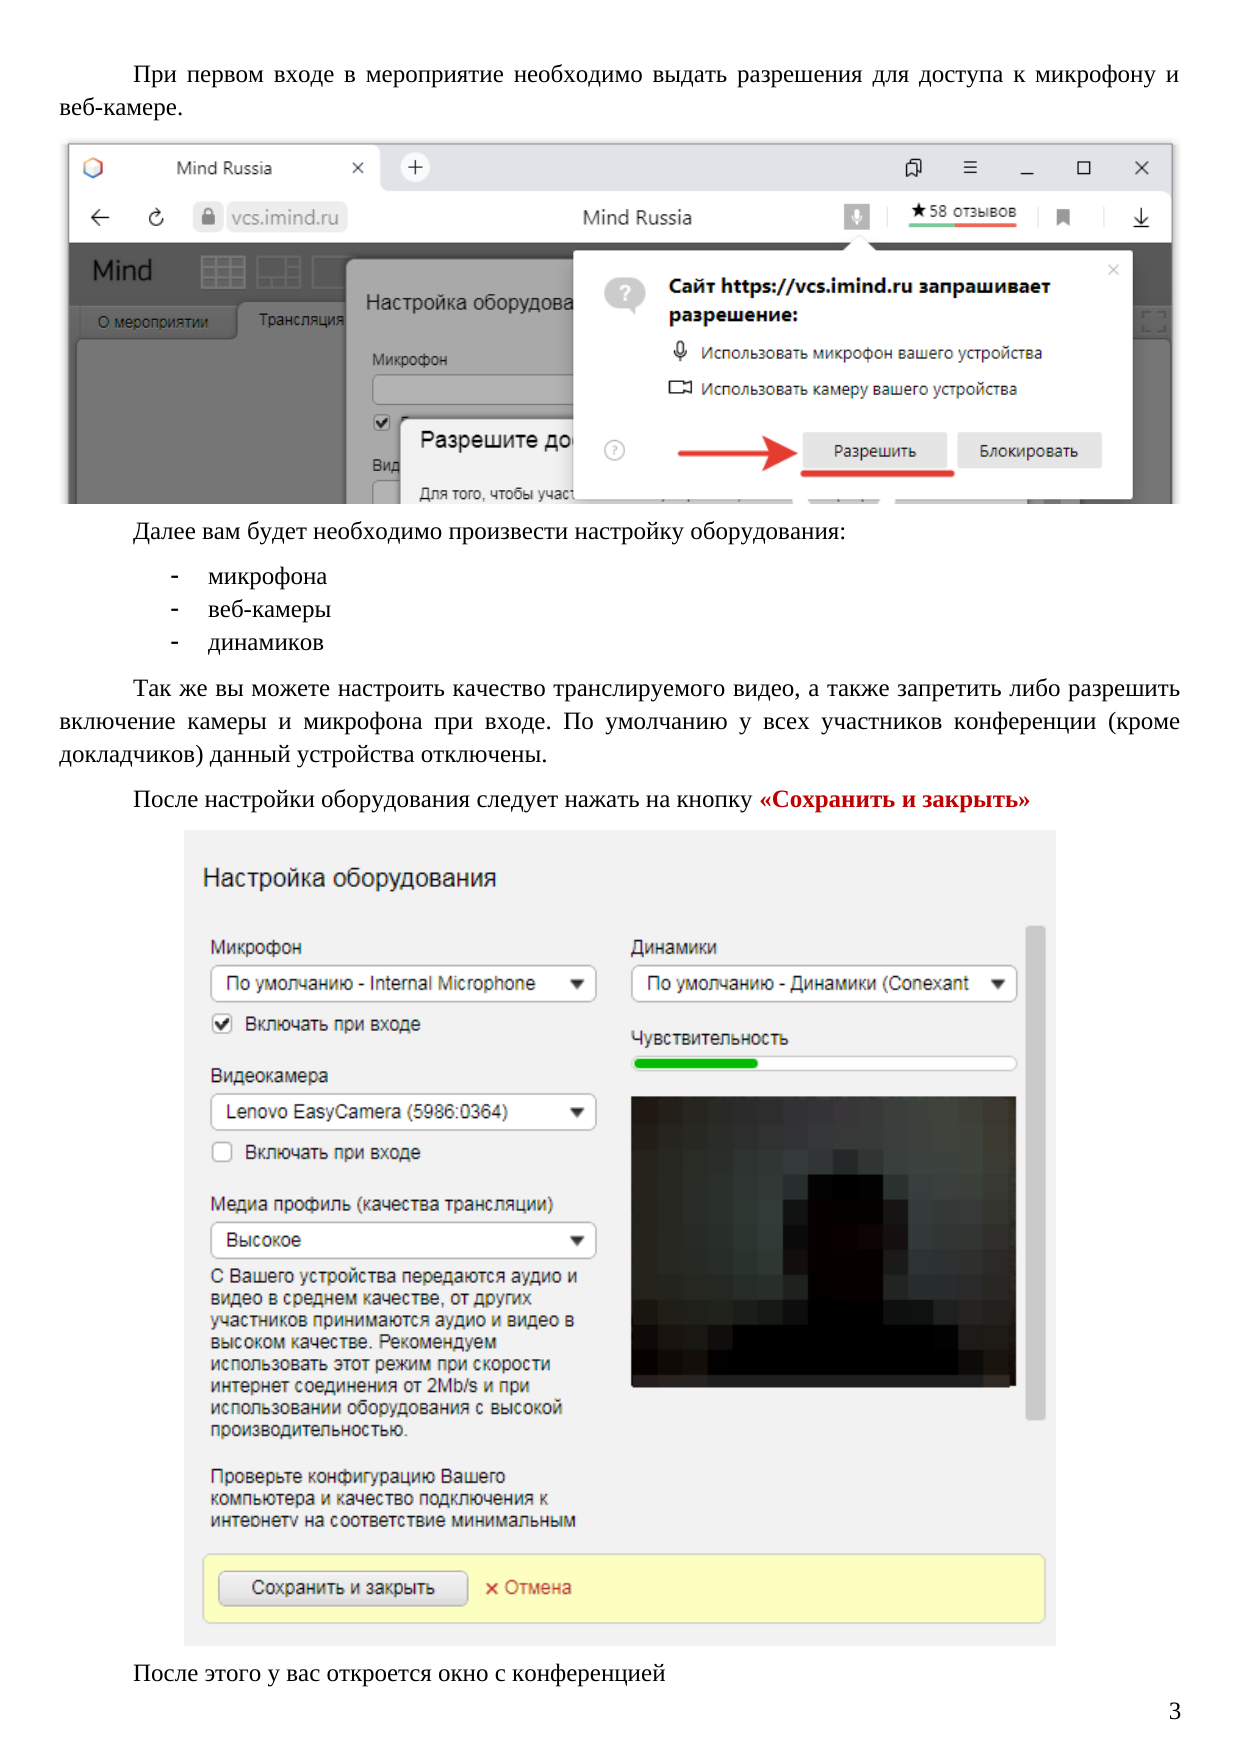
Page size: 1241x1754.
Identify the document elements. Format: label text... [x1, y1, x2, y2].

text После этого у вас откроется окно с конференцией [59, 1658, 1181, 1687]
text При первом входе в мероприятие необходимо выдать разрешения для доступа к микрофону и веб-камере. [59, 59, 1181, 121]
text После настройки оборудования следует нажать на кнопку «Сохранить и закрыть» [59, 784, 1181, 813]
text Так же вы можете настроить качество транслируемого видео, а также запретить либо разрешить включение камеры и микрофона при входе. По умолчанию у всех участников конференции (кроме докладчиков) данный устройства отключены. [59, 673, 1181, 768]
list веб-камеры [170, 594, 1181, 623]
list динамиков [170, 627, 1181, 656]
text Далее вам будет необходимо произвести настройку оборудования: [59, 516, 1181, 544]
list микрофона [170, 561, 1181, 590]
picture [184, 830, 1057, 1646]
picture [59, 137, 1182, 504]
